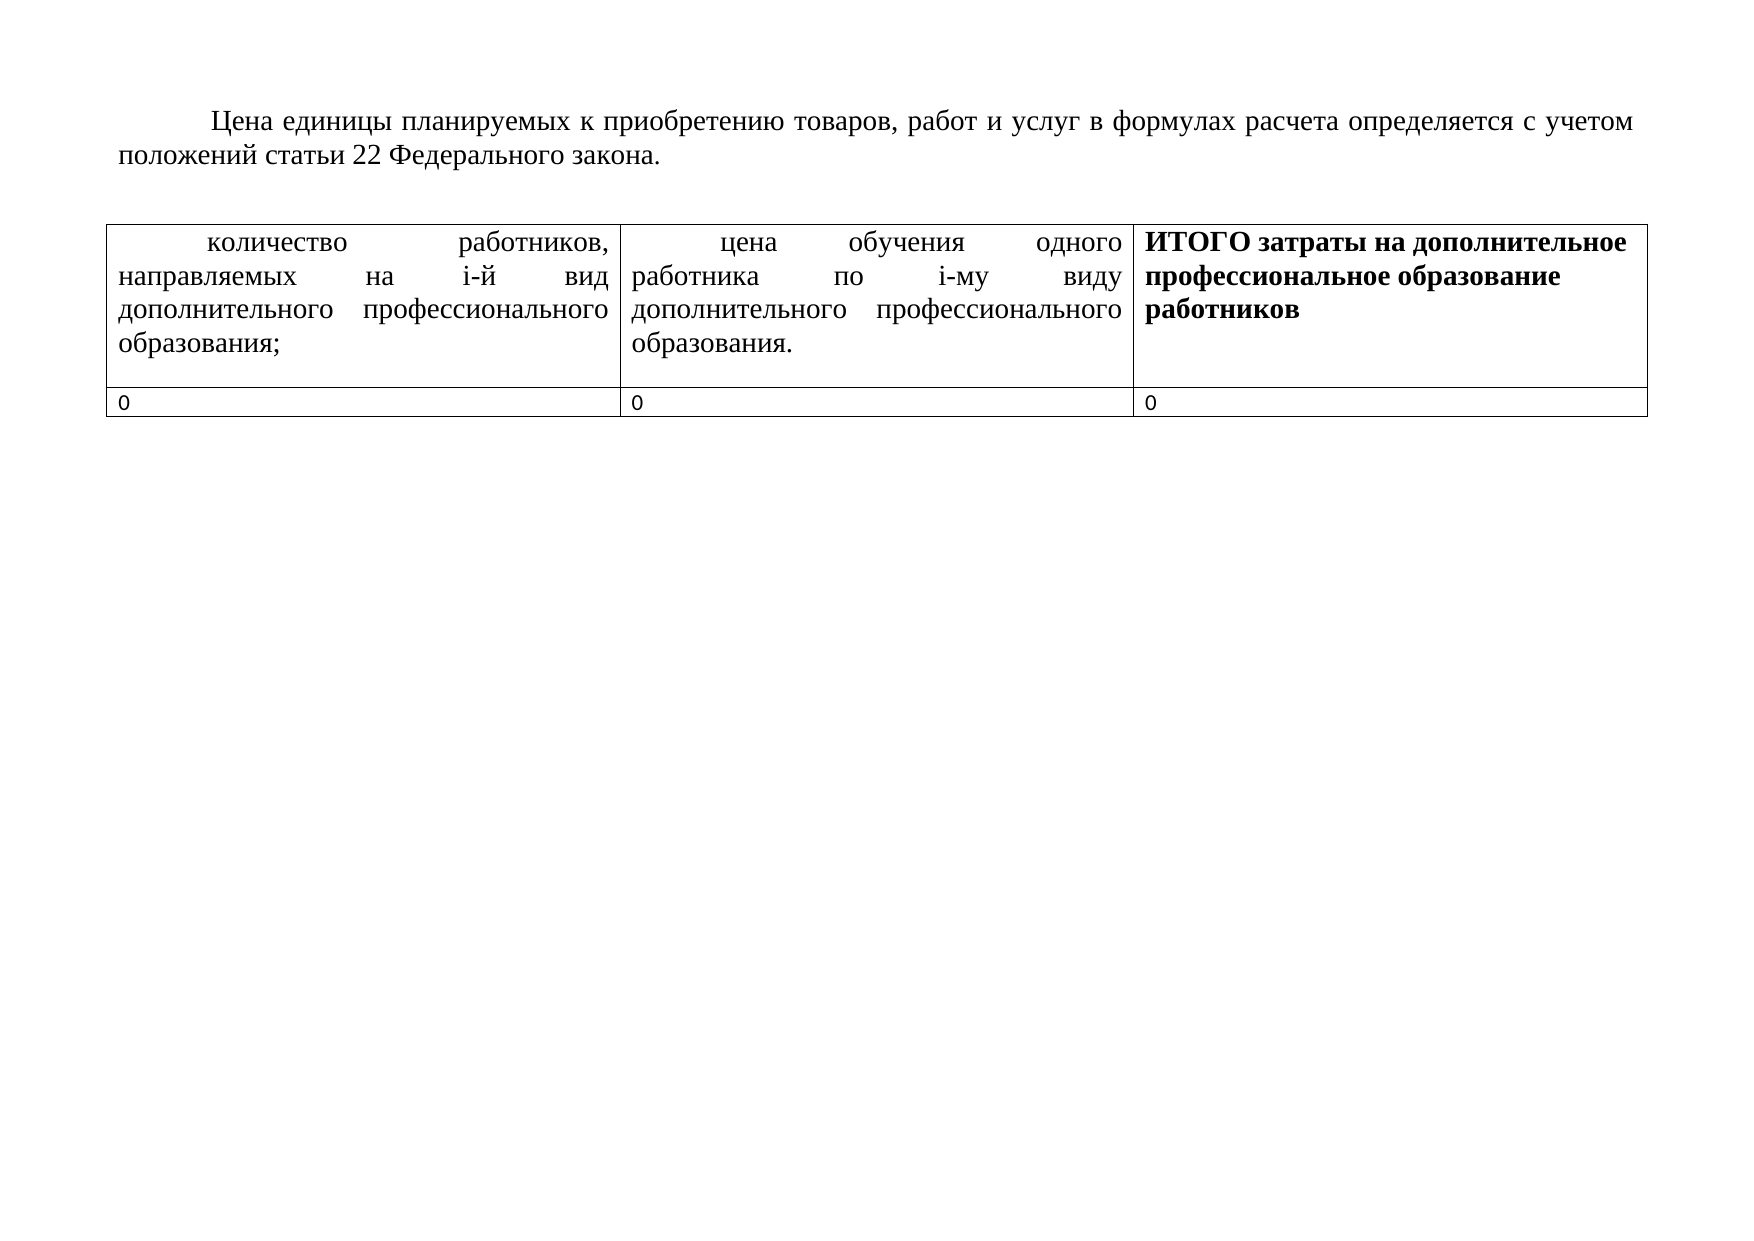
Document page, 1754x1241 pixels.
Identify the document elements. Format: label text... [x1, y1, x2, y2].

table_cell 0 [1134, 388, 1647, 416]
table_header цена обучения одного работника по i-му виду дополнительного профессионального образования. [621, 225, 1133, 387]
text Цена единицы планируемых к приобретению товаров, работ и услуг в формулах расчета определяется с учетом положений статьи 22 Федерального закона. [118, 103, 1636, 171]
table_cell 0 [107, 388, 620, 416]
table_header ИТОГО затраты на дополнительное профессиональное образование работников [1134, 225, 1647, 387]
table_cell 0 [621, 388, 1133, 416]
table_header количество работников, направляемых на i-й вид дополнительного профессионального образования; [107, 225, 620, 387]
